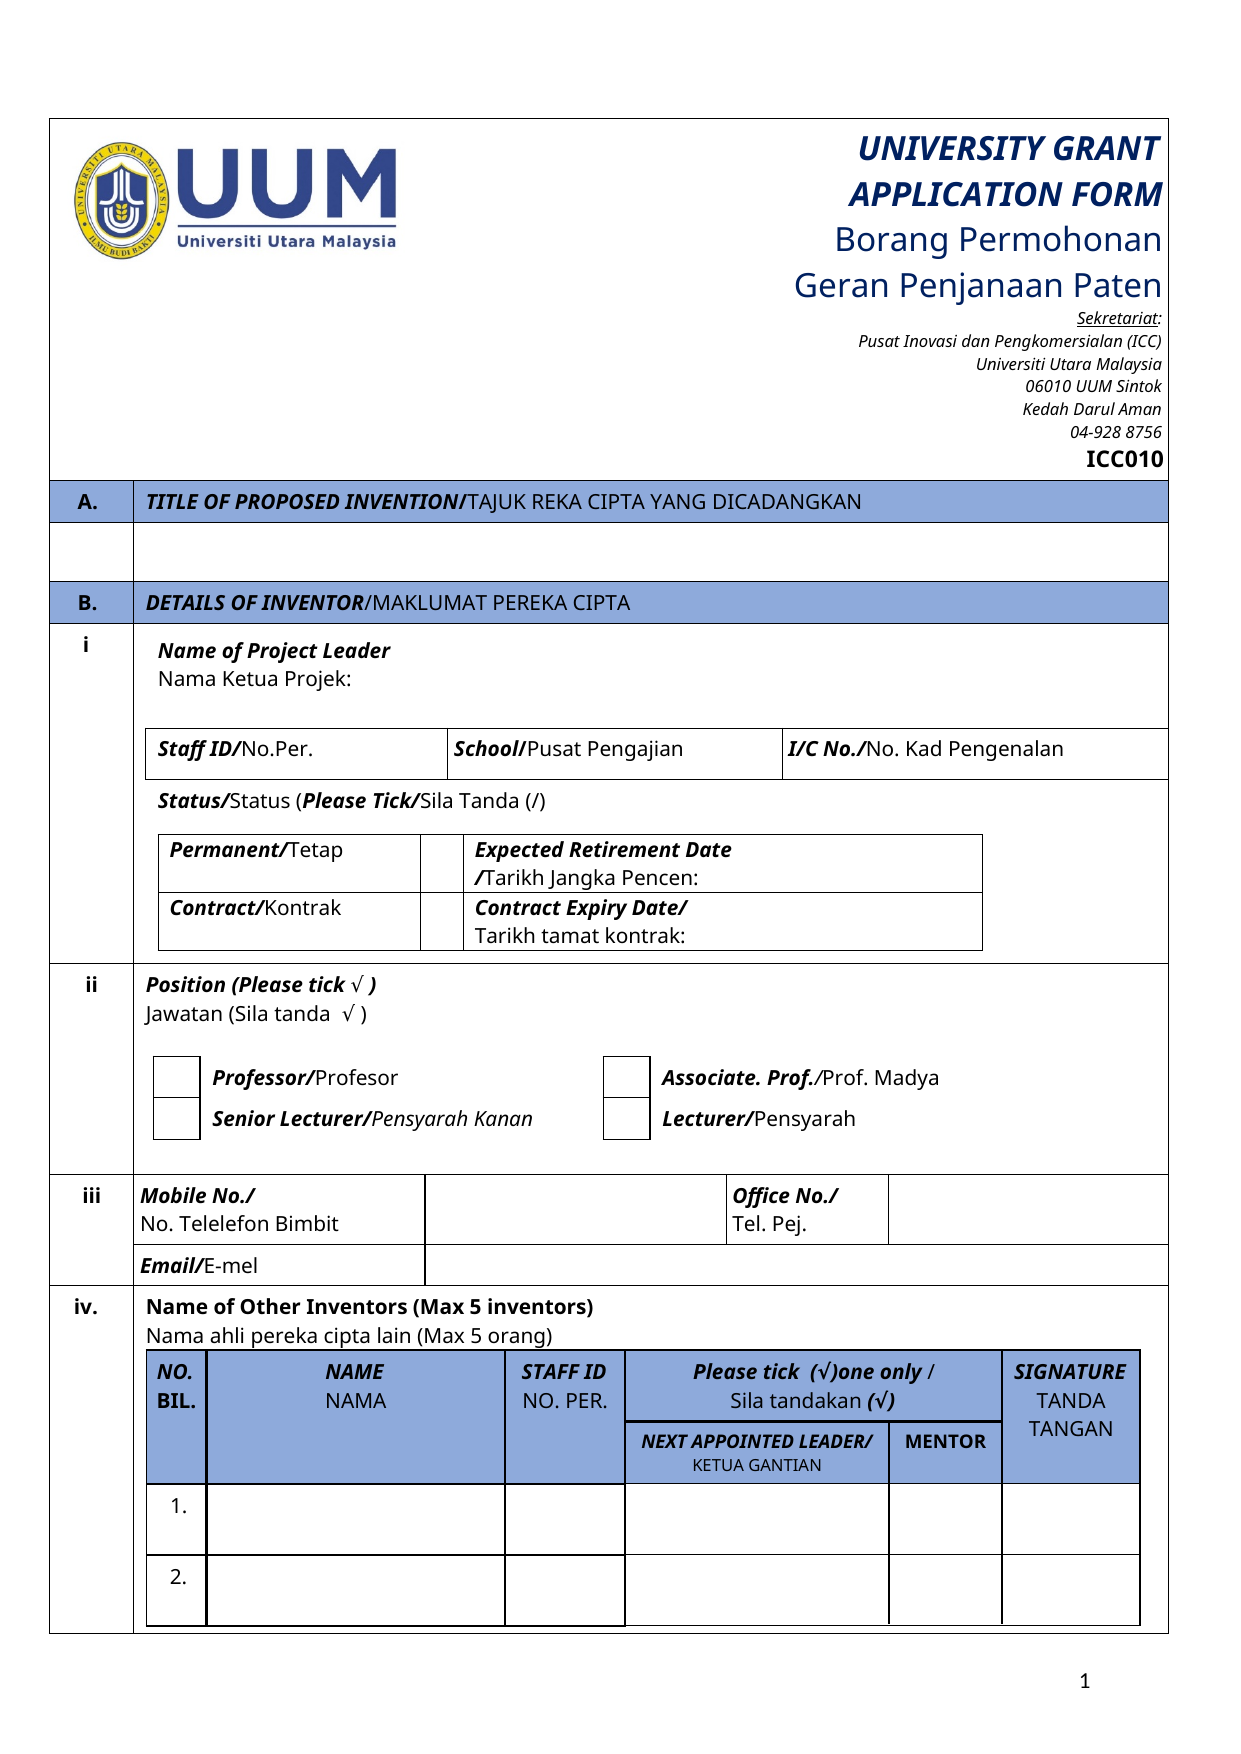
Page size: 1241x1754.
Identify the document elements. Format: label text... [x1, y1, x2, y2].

table_cell TITLE OF PROPOSED INVENTION/TAJUK REKA CIPTA YANG DICADANGKAN [134, 481, 1168, 522]
table_cell [889, 1175, 1168, 1244]
table_header [50, 119, 631, 480]
table_cell i [50, 624, 133, 963]
table_cell iv. [50, 1286, 133, 1633]
table_cell [426, 1245, 1168, 1285]
table_cell Position (Please tick √ ) Jawatan (Sila tanda √ ) [134, 964, 1168, 1174]
table_cell [134, 624, 1168, 963]
table_cell Mobile No./ No. Telelefon Bimbit [134, 1175, 424, 1244]
table_cell [134, 523, 1168, 581]
table_cell Email/E-mel [134, 1245, 424, 1285]
table_cell ii [50, 964, 133, 1174]
table_header UNIVERSITY GRANT APPLICATION FORM Borang Permohonan Geran Penjanaan Paten Sekretariat: Pusat Inovasi dan Pengkomersialan (ICC) Universiti Utara Malaysia 06010 UUM Sintok Kedah Darul Aman 04-928 8756 ICC010 [631, 119, 1168, 480]
table_cell [426, 1175, 726, 1244]
table_cell [50, 481, 133, 522]
table_cell iii [50, 1175, 133, 1285]
table_cell Office No./ Tel. Pej. [727, 1175, 888, 1244]
table_cell [50, 582, 133, 623]
table_cell DETAILS OF INVENTOR/MAKLUMAT PEREKA CIPTA [134, 582, 1168, 623]
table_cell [134, 1286, 1168, 1633]
picture [66, 125, 407, 269]
table_cell [50, 523, 133, 581]
